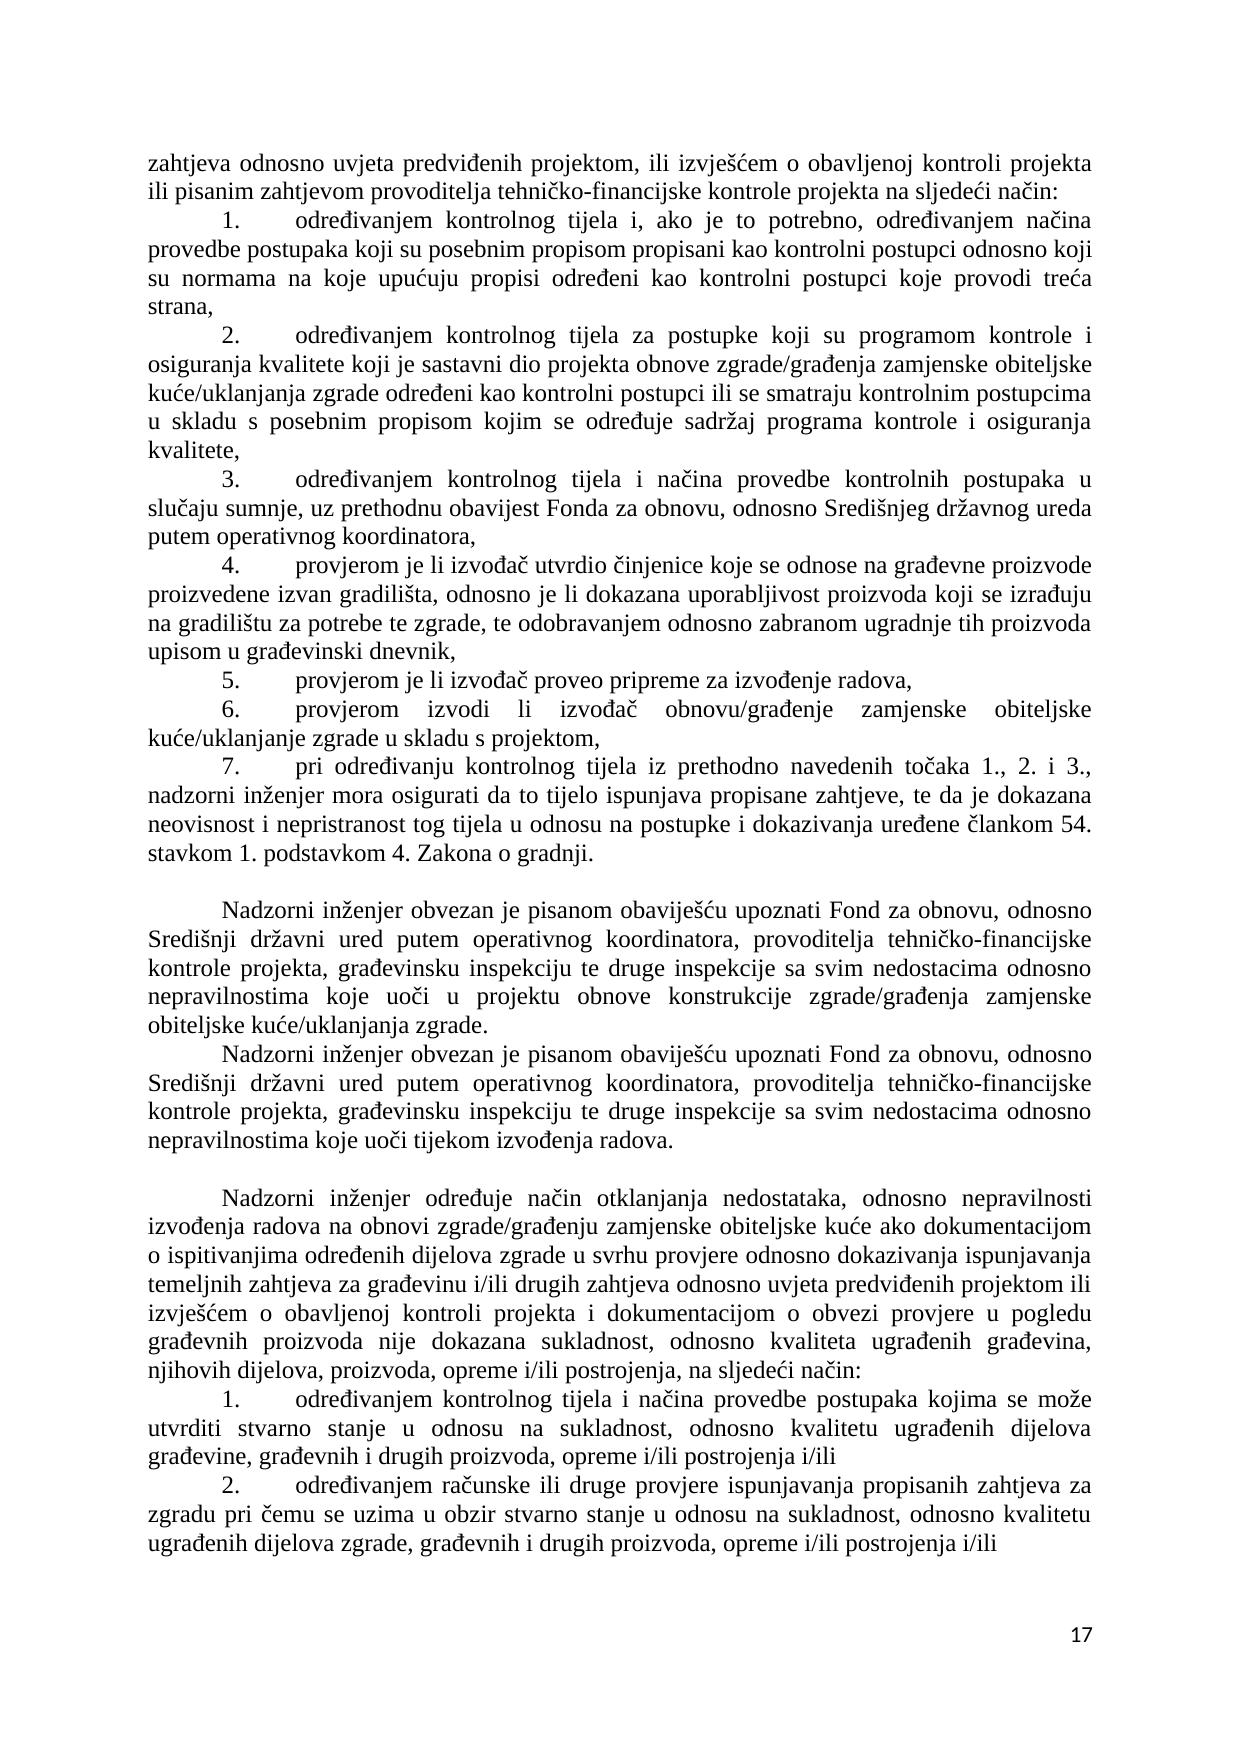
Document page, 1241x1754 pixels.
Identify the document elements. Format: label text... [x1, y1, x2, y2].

list određivanjem kontrolnog tijela i načina provedbe kontrolnih postupaka u slučaju sumnje, uz prethodnu obavijest Fonda za obnovu, odnosno Središnjeg državnog ureda putem operativnog koordinatora, [148, 464, 1093, 550]
list provjerom izvodi li izvođač obnovu/građenje zamjenske obiteljske kuće/uklanjanje zgrade u skladu s projektom, [148, 694, 1093, 751]
text Nadzorni inženjer obvezan je pisanom obaviješću upoznati Fond za obnovu, odnosno Središnji državni ured putem operativnog koordinatora, provoditelja tehničko-financijske kontrole projekta, građevinsku inspekciju te druge inspekcije sa svim nedostacima odnosno nepravilnostima koje uoči u projektu obnove konstrukcije zgrade/građenja zamjenske obiteljske kuće/uklanjanja zgrade. [148, 895, 1093, 1039]
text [148, 148, 1093, 205]
list određivanjem računske ili druge provjere ispunjavanja propisanih zahtjeva za zgradu pri čemu se uzima u obzir stvarno stanje u odnosu na sukladnost, odnosno kvalitetu ugrađenih dijelova zgrade, građevnih i drugih proizvoda, opreme i/ili postrojenja i/ili [148, 1470, 1093, 1556]
text Nadzorni inženjer obvezan je pisanom obaviješću upoznati Fond za obnovu, odnosno Središnji državni ured putem operativnog koordinatora, provoditelja tehničko-financijske kontrole projekta, građevinsku inspekciju te druge inspekcije sa svim nedostacima odnosno nepravilnostima koje uoči tijekom izvođenja radova. [148, 1039, 1093, 1154]
text Nadzorni inženjer određuje način otklanjanja nedostataka, odnosno nepravilnosti izvođenja radova na obnovi zgrade/građenju zamjenske obiteljske kuće ako dokumentacijom o ispitivanjima određenih dijelova zgrade u svrhu provjere odnosno dokazivanja ispunjavanja temeljnih zahtjeva za građevinu i/ili drugih zahtjeva odnosno uvjeta predviđenih projektom ili izvješćem o obavljenoj kontroli projekta i dokumentacijom o obvezi provjere u pogledu građevnih proizvoda nije dokazana sukladnost, odnosno kvaliteta ugrađenih građevina, njihovih dijelova, proizvoda, opreme i/ili postrojenja, na sljedeći način: [148, 1183, 1093, 1384]
list određivanjem kontrolnog tijela i načina provedbe postupaka kojima se može utvrditi stvarno stanje u odnosu na sukladnost, odnosno kvalitetu ugrađenih dijelova građevine, građevnih i drugih proizvoda, opreme i/ili postrojenja i/ili [148, 1384, 1093, 1470]
list pri određivanju kontrolnog tijela iz prethodno navedenih točaka 1., 2. i 3., nadzorni inženjer mora osigurati da to tijelo ispunjava propisane zahtjeve, te da je dokazana neovisnost i nepristranost tog tijela u odnosu na postupke i dokazivanja uređene člankom 54. stavkom 1. podstavkom 4. Zakona o gradnji. [148, 751, 1093, 866]
list provjerom je li izvođač proveo pripreme za izvođenje radova, [148, 665, 1093, 694]
list određivanjem kontrolnog tijela i, ako je to potrebno, određivanjem načina provedbe postupaka koji su posebnim propisom propisani kao kontrolni postupci odnosno koji su normama na koje upućuju propisi određeni kao kontrolni postupci koje provodi treća strana, [148, 205, 1093, 320]
list određivanjem kontrolnog tijela za postupke koji su programom kontrole i osiguranja kvalitete koji je sastavni dio projekta obnove zgrade/građenja zamjenske obiteljske kuće/uklanjanja zgrade određeni kao kontrolni postupci ili se smatraju kontrolnim postupcima u skladu s posebnim propisom kojim se određuje sadržaj programa kontrole i osiguranja kvalitete, [148, 320, 1093, 464]
list provjerom je li izvođač utvrdio činjenice koje se odnose na građevne proizvode proizvedene izvan gradilišta, odnosno je li dokazana uporabljivost proizvoda koji se izrađuju na gradilištu za potrebe te zgrade, te odobravanjem odnosno zabranom ugradnje tih proizvoda upisom u građevinski dnevnik, [148, 550, 1093, 665]
